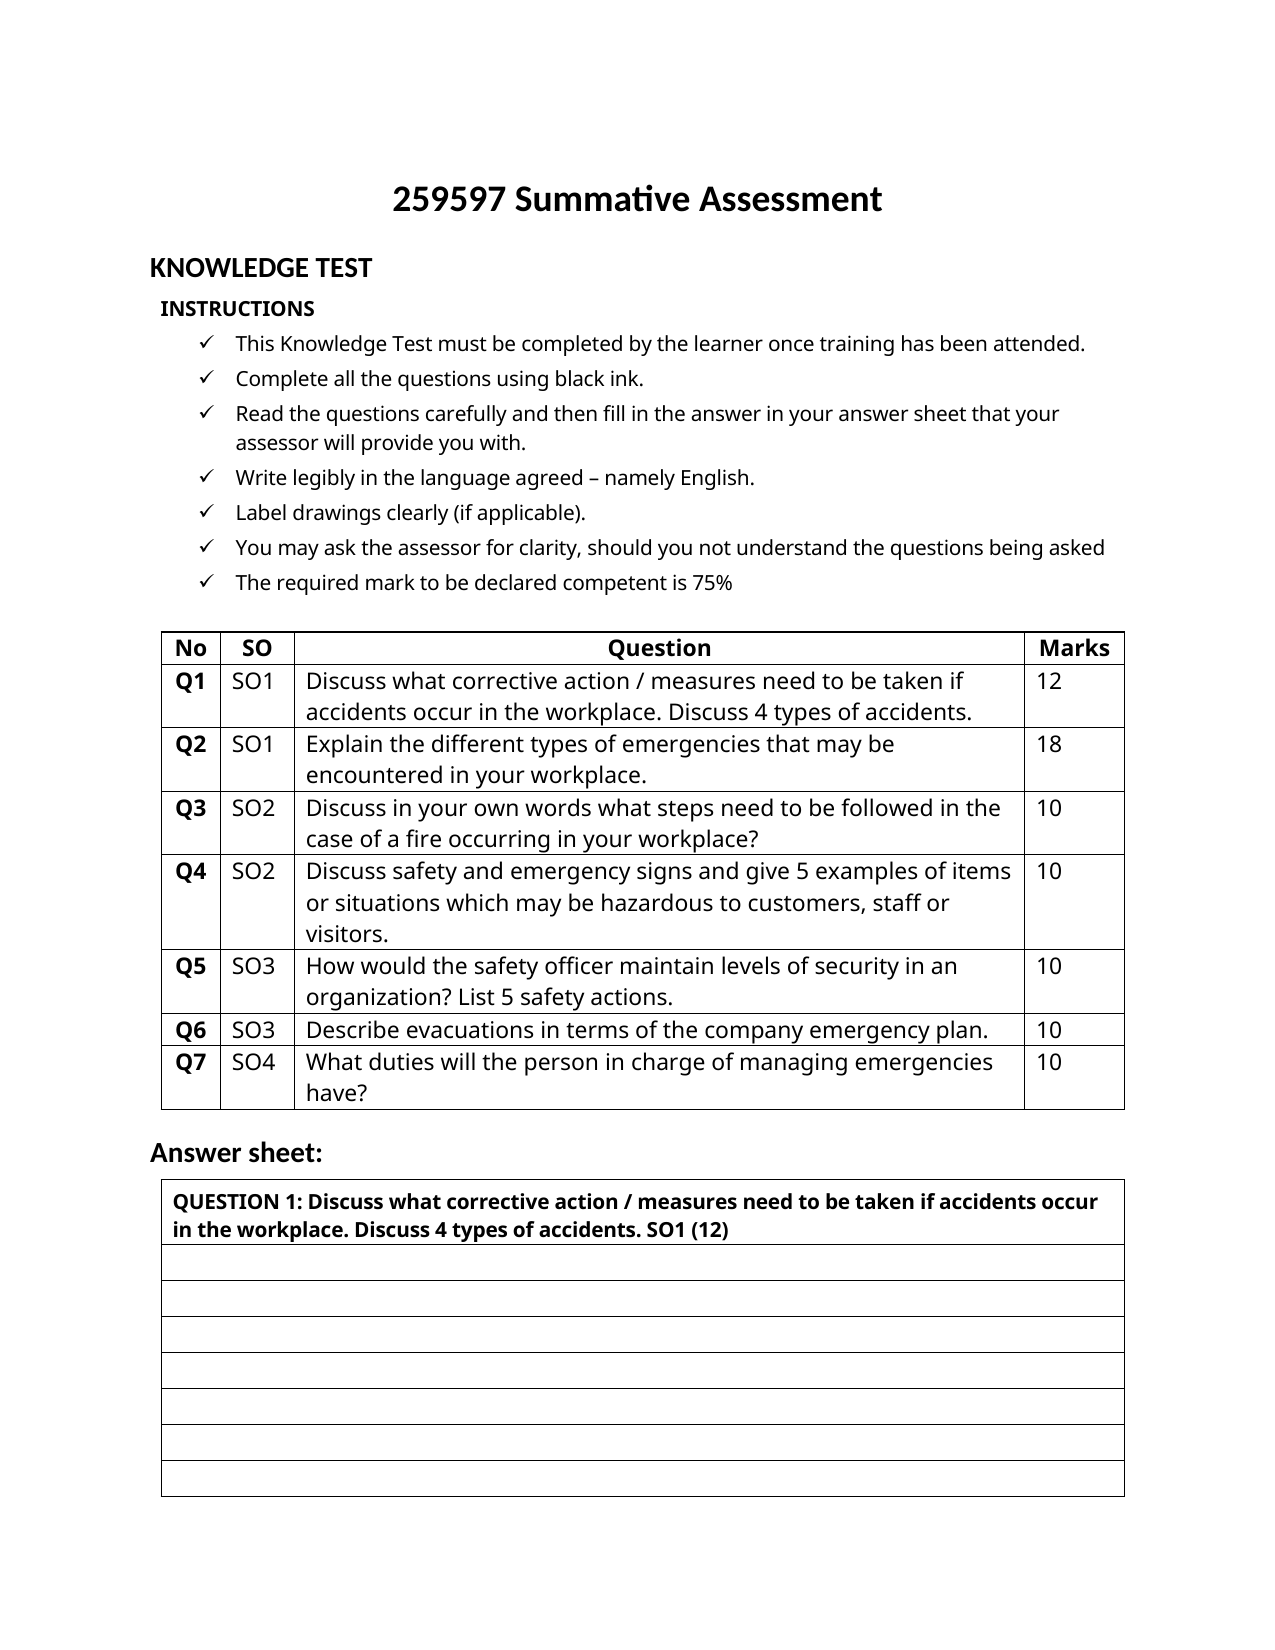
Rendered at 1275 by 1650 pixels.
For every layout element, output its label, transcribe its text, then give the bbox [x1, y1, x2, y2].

table_cell Q7 [162, 1046, 220, 1108]
table_cell Q3 [162, 792, 220, 854]
list The required mark to be declared competent is 75% [198, 568, 1125, 596]
table_cell [162, 1317, 1124, 1352]
table_header Question [295, 633, 1024, 664]
table_cell 18 [1025, 728, 1124, 791]
table_cell [162, 1353, 1124, 1388]
table_cell [162, 1281, 1124, 1316]
table_cell [162, 1425, 1124, 1460]
table_cell SO2 [221, 855, 294, 949]
list Write legibly in the language agreed – namely English. [198, 463, 1125, 491]
table_cell 10 [1025, 1014, 1124, 1045]
table_cell Q6 [162, 1014, 220, 1045]
table_cell [162, 1245, 1124, 1280]
table_cell Q1 [162, 665, 220, 727]
table_cell 12 [1025, 665, 1124, 727]
table_cell Discuss in your own words what steps need to be followed in the case of a fire occurring in your workplace? [295, 792, 1024, 854]
table_header No [162, 633, 220, 664]
table_cell Discuss safety and emergency signs and give 5 examples of items or situations which may be hazardous to customers, staff or visitors. [295, 855, 1024, 949]
list This Knowledge Test must be completed by the learner once training has been attended. [198, 329, 1125, 358]
subtitle 259597 Summative Assessment [150, 175, 1125, 221]
table_cell Explain the different types of emergencies that may be encountered in your workplace. [295, 728, 1024, 791]
table_header SO [221, 633, 294, 664]
list Complete all the questions using black ink. [198, 364, 1125, 393]
table_header QUESTION 1: Discuss what corrective action / measures need to be taken if accidents occur in the workplace. Discuss 4 types of accidents. SO1 (12) [162, 1180, 1124, 1244]
table_cell Discuss what corrective action / measures need to be taken if accidents occur in the workplace. Discuss 4 types of accidents. [295, 665, 1024, 727]
table_cell Q4 [162, 855, 220, 949]
table_cell SO4 [221, 1046, 294, 1108]
table_cell 10 [1025, 855, 1124, 949]
table_cell How would the safety officer maintain levels of security in an organization? List 5 safety actions. [295, 950, 1024, 1013]
table_cell SO3 [221, 1014, 294, 1045]
list You may ask the assessor for clarity, should you not understand the questions being asked [198, 533, 1125, 561]
table_cell Q5 [162, 950, 220, 1013]
table_cell Describe evacuations in terms of the company emergency plan. [295, 1014, 1024, 1045]
table_cell What duties will the person in charge of managing emergencies have? [295, 1046, 1024, 1108]
table_cell 10 [1025, 792, 1124, 854]
list Read the questions carefully and then fill in the answer in your answer sheet that your assessor will provide you with. [198, 399, 1125, 456]
subtitle KNOWLEDGE TEST [150, 249, 1125, 285]
table_cell SO1 [221, 728, 294, 791]
table_cell SO2 [221, 792, 294, 854]
table_header Marks [1025, 633, 1124, 664]
table_cell [162, 1461, 1124, 1496]
list Label drawings clearly (if applicable). [198, 498, 1125, 526]
table_cell [162, 1389, 1124, 1424]
table_cell SO1 [221, 665, 294, 727]
table_cell Q2 [162, 728, 220, 791]
text INSTRUCTIONS [160, 294, 1125, 323]
table_cell SO3 [221, 950, 294, 1013]
table_cell 10 [1025, 950, 1124, 1013]
subtitle Answer sheet: [150, 1134, 1125, 1170]
table_cell 10 [1025, 1046, 1124, 1108]
